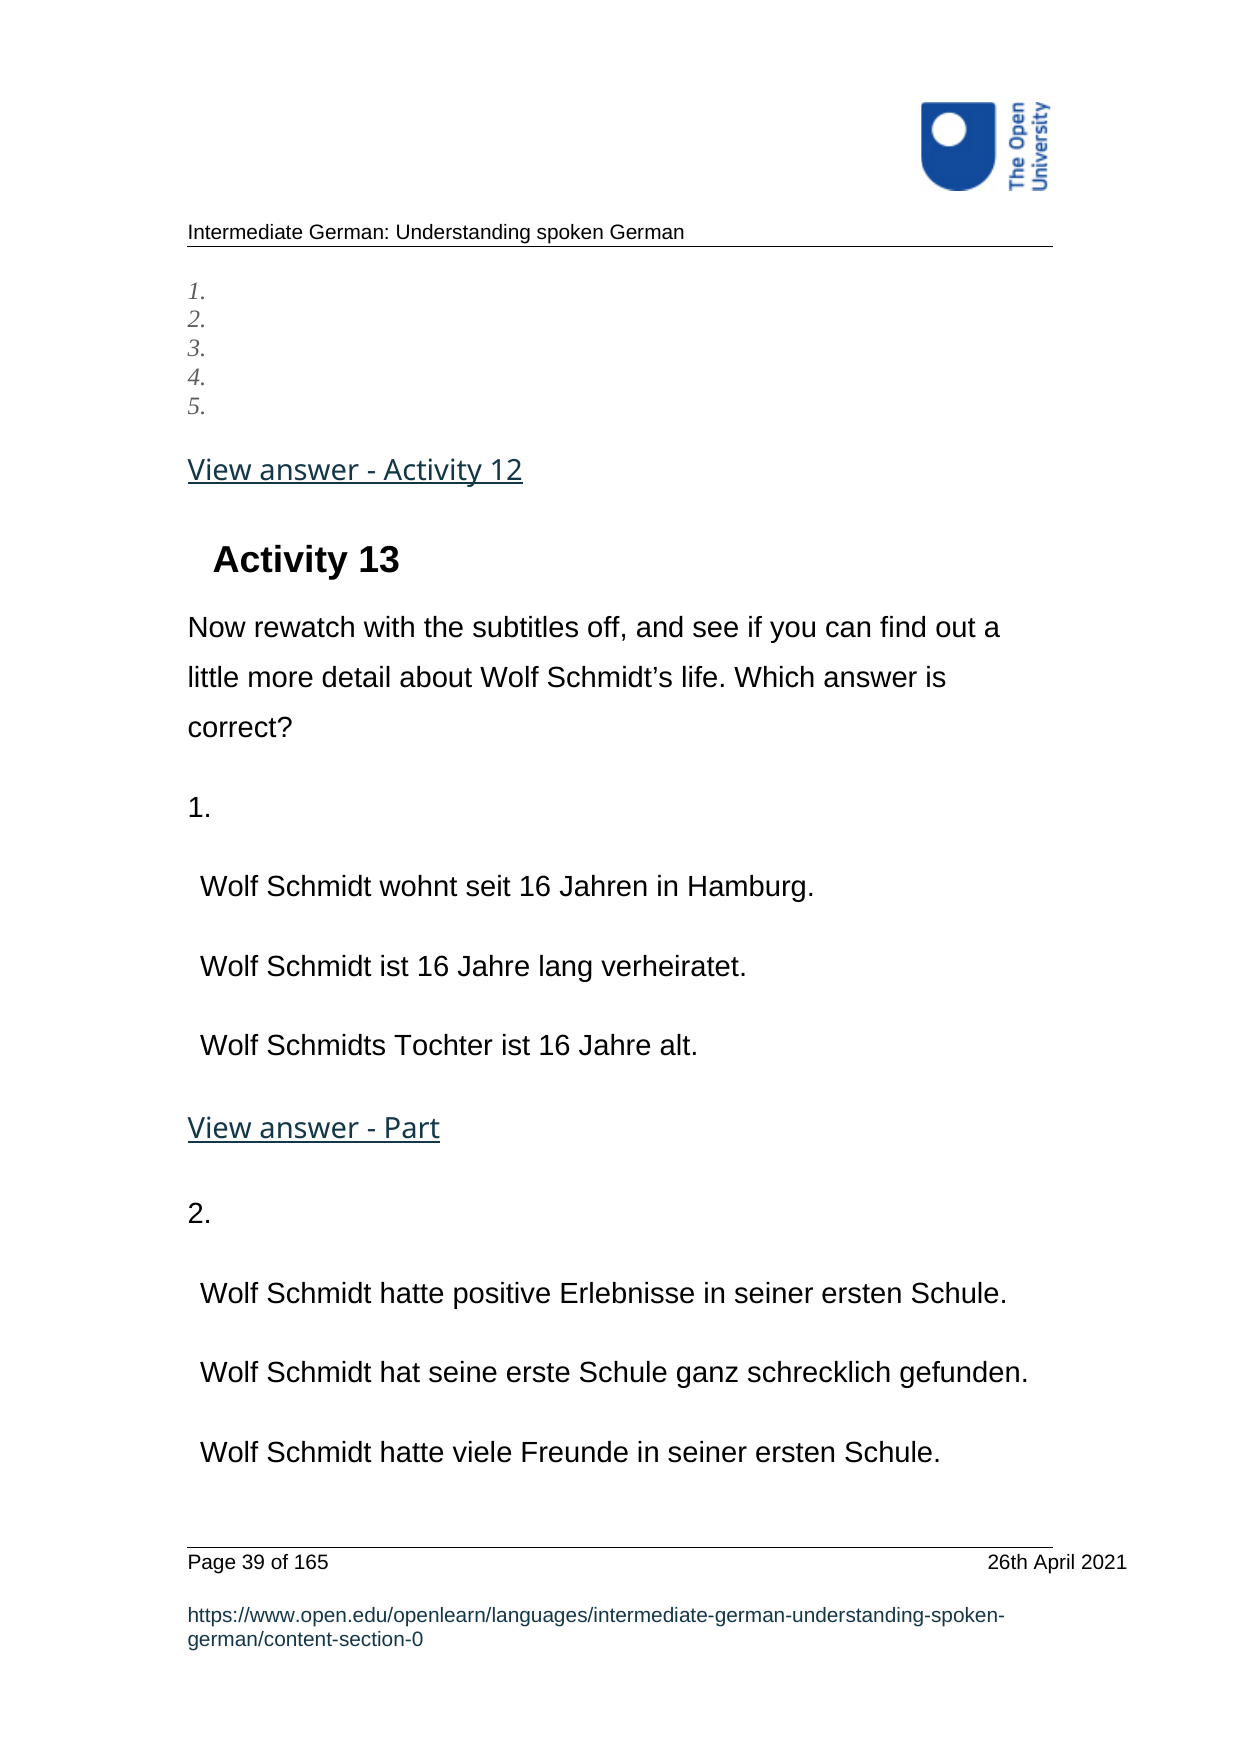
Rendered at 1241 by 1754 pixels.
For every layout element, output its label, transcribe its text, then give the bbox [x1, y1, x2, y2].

picture [921, 102, 1052, 191]
text 1. 2. 3. 4. 5. [187, 276, 1053, 419]
text Activity 13 [212, 537, 1028, 581]
text Wolf Schmidt hatte viele Freunde in seiner ersten Schule. [200, 1435, 1041, 1468]
text 2. [187, 1196, 1053, 1230]
text Wolf Schmidt wohnt seit 16 Jahren in Hamburg. [200, 869, 1041, 903]
text Wolf Schmidt ist 16 Jahre lang verheiratet. [200, 949, 1041, 982]
text Now rewatch with the subtitles off, and see if you can find out a little more detail about Wolf Schmidt’s life. Which answer is correct? [187, 610, 1053, 744]
text 1. [187, 790, 1053, 823]
text View answer - Activity 12 [187, 449, 1053, 488]
text Wolf Schmidts Tochter ist 16 Jahre alt. [200, 1028, 1041, 1062]
text View answer - Part [187, 1108, 1053, 1147]
text Wolf Schmidt hat seine erste Schule ganz schrecklich gefunden. [200, 1355, 1041, 1389]
text Wolf Schmidt hatte positive Erlebnisse in seiner ersten Schule. [200, 1276, 1041, 1309]
